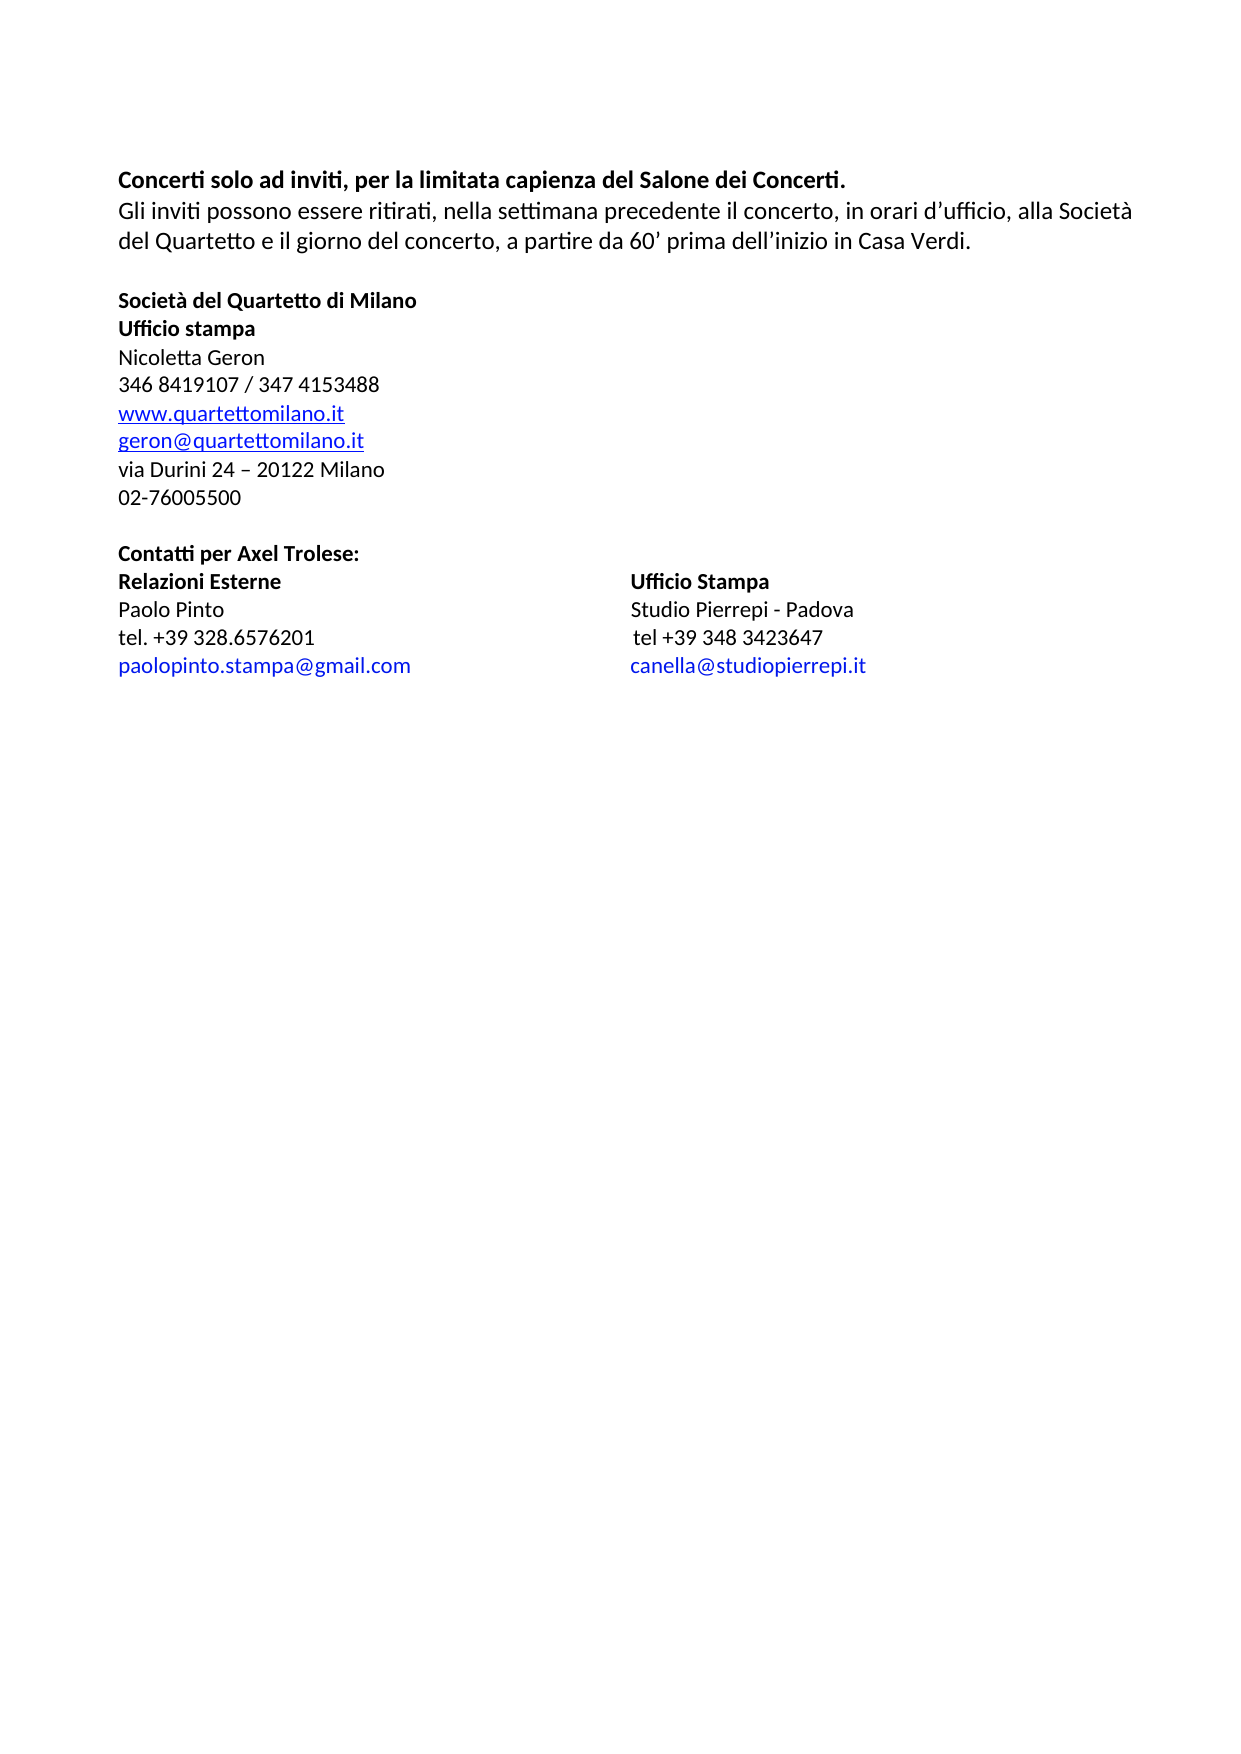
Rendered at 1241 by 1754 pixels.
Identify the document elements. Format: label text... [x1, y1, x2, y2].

text paolopinto.stampa@gmail.com canella@studiopierrepi.it [118, 651, 1152, 679]
text via Durini 24 – 20122 Milano [118, 455, 1122, 483]
text 02-76005500 [118, 483, 1152, 511]
text Nicoletta Geron [118, 343, 1122, 371]
text www.quartettomilano.it [118, 399, 1122, 427]
text tel. +39 328.6576201 tel +39 348 3423647 [118, 623, 1122, 651]
text Gli inviti possono essere ritirati, nella settimana precedente il concerto, in orari d’ufficio, alla Società del Quartetto e il giorno del concerto, a partire da 60’ prima dell’inizio in Casa Verdi. [118, 195, 1152, 256]
text geron@quartettomilano.it [118, 427, 1122, 455]
text Concerti solo ad inviti, per la limitata capienza del Salone dei Concerti. [118, 164, 1152, 195]
text Relazioni Esterne Ufficio Stampa [118, 567, 1122, 595]
text Contatti per Axel Trolese: [118, 539, 1122, 567]
text Paolo Pinto Studio Pierrepi - Padova [118, 595, 1122, 623]
text Società del Quartetto di Milano [118, 287, 1122, 314]
text Ufficio stampa [118, 314, 1122, 343]
text 346 8419107 / 347 4153488 [118, 371, 1122, 399]
